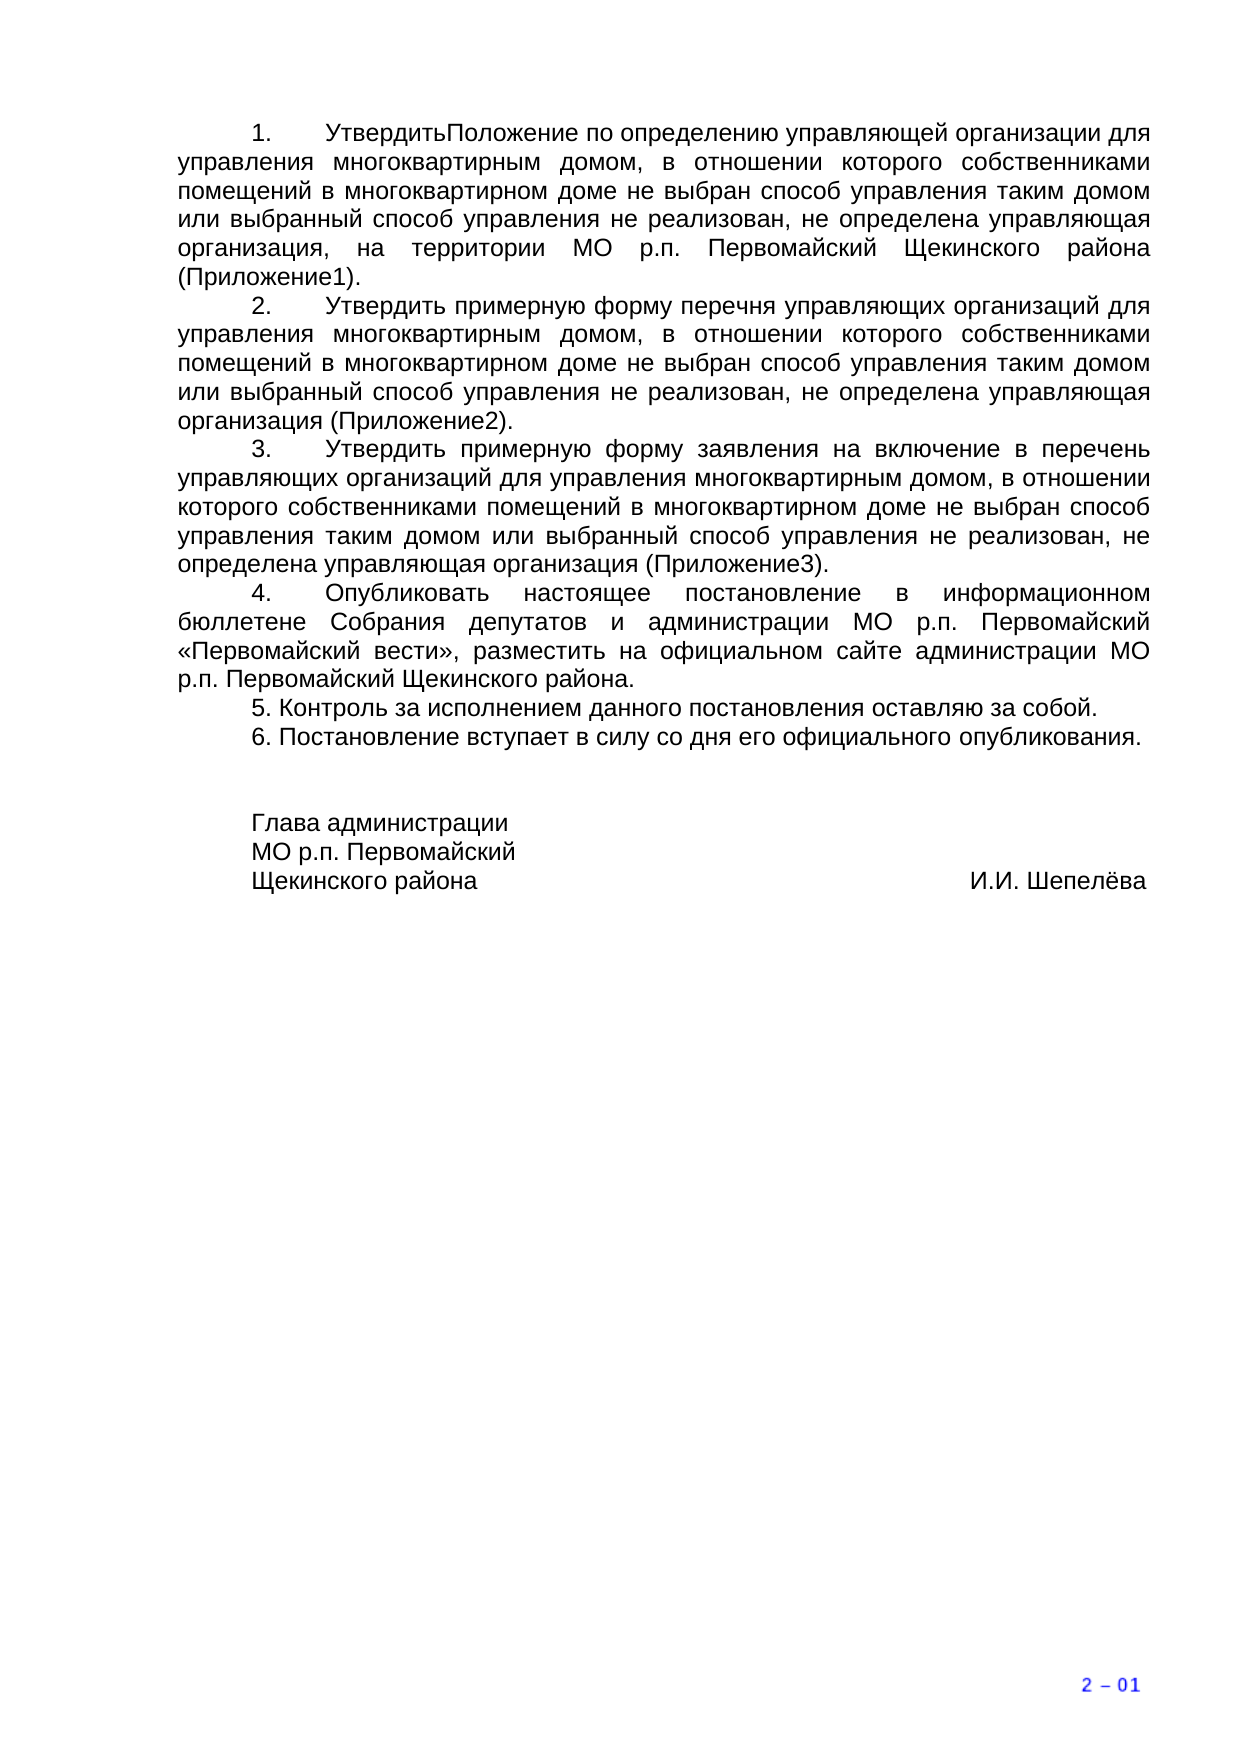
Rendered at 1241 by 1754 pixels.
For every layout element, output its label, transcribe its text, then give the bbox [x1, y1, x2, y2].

text МО р.п. Первомайский [177, 837, 1152, 866]
text Щекинского района И.И. Шепелёва [177, 866, 1152, 894]
text 5. Контроль за исполнением данного постановления оставляю за собой. [177, 693, 1152, 722]
list Утвердить примерную форму перечня управляющих организаций для управления многоквартирным домом, в отношении которого собственниками помещений в многоквартирном доме не выбран способ управления таким домом или выбранный способ управления не реализован, не определена управляющая организация (Приложение2). [177, 291, 1152, 434]
text 6. Постановление вступает в силу со дня его официального опубликования. [177, 722, 1152, 751]
list Утвердить примерную форму заявления на включение в перечень управляющих организаций для управления многоквартирным домом, в отношении которого собственниками помещений в многоквартирном доме не выбран способ управления таким домом или выбранный способ управления не реализован, не определена управляющая организация (Приложение3). [177, 434, 1152, 578]
text Глава администрации [177, 808, 1152, 837]
list Опубликовать настоящее постановление в информационном бюллетене Собрания депутатов и администрации МО р.п. Первомайский «Первомайский вести», разместить на официальном сайте администрации МО р.п. Первомайский Щекинского района. [177, 578, 1152, 693]
list УтвердитьПоложение по определению управляющей организации для управления многоквартирным домом, в отношении которого собственниками помещений в многоквартирном доме не выбран способ управления таким домом или выбранный способ управления не реализован, не определена управляющая организация, на территории МО р.п. Первомайский Щекинского района (Приложение1). [177, 118, 1152, 291]
